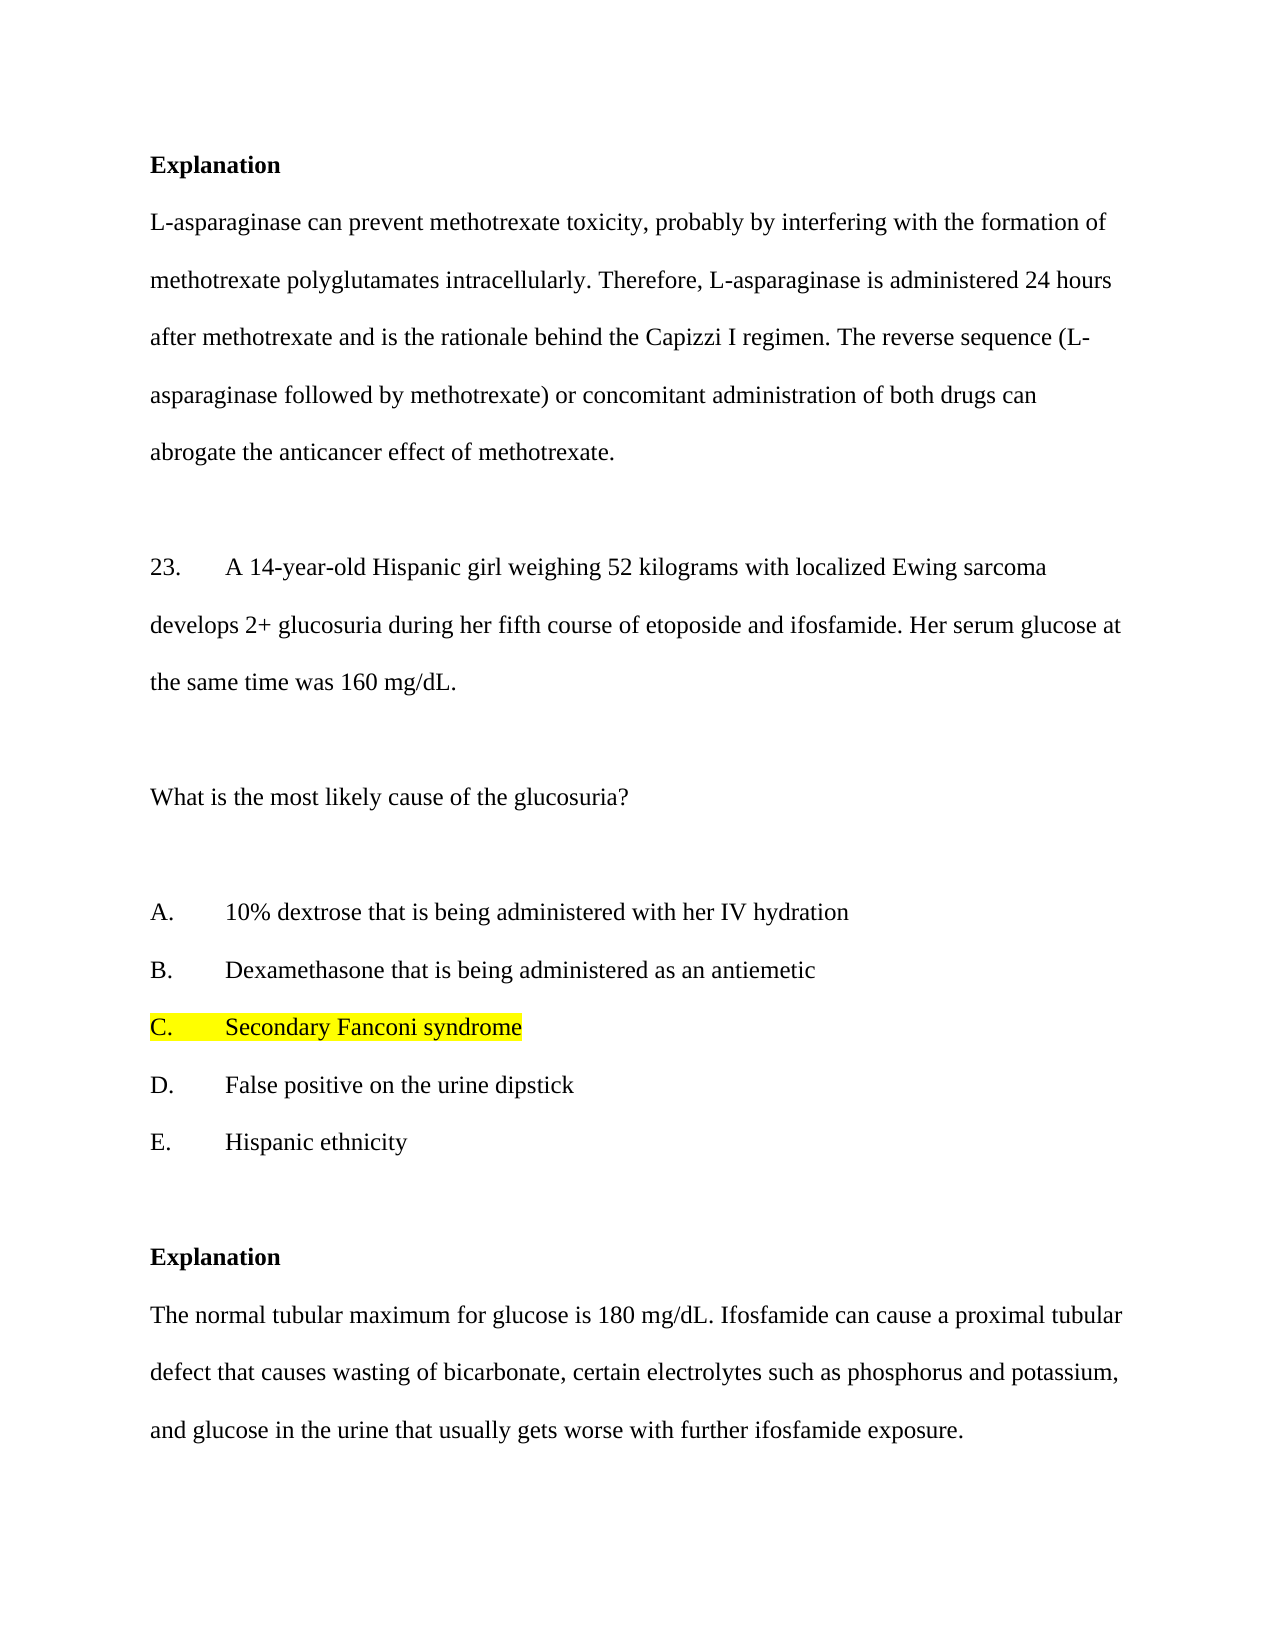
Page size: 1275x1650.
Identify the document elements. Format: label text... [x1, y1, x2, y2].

text E. Hispanic ethnicity [150, 1127, 1125, 1156]
text L-asparaginase can prevent methotrexate toxicity, probably by interfering with the formation of methotrexate polyglutamates intracellularly. Therefore, L-asparaginase is administered 24 hours after methotrexate and is the rationale behind the Capizzi I regimen. The reverse sequence (L-asparaginase followed by methotrexate) or concomitant administration of both drugs can abrogate the anticancer effect of methotrexate. [150, 207, 1125, 466]
text Explanation [150, 1242, 1125, 1271]
text What is the most likely cause of the glucosuria? [150, 782, 1125, 811]
text 23. A 14-year-old Hispanic girl weighing 52 kilograms with localized Ewing sarcoma develops 2+ glucosuria during her fifth course of etoposide and ifosfamide. Her serum glucose at the same time was 160 mg/dL. [150, 552, 1125, 696]
text D. False positive on the urine dipstick [150, 1070, 1125, 1099]
text A. 10% dextrose that is being administered with her IV hydration [150, 897, 1125, 926]
text C. Secondary Fanconi syndrome [150, 1012, 1125, 1041]
text Explanation [150, 150, 1125, 179]
text The normal tubular maximum for glucose is 180 mg/dL. Ifosfamide can cause a proximal tubular defect that causes wasting of bicarbonate, certain electrolytes such as phosphorus and potassium, and glucose in the urine that usually gets worse with further ifosfamide exposure. [150, 1300, 1125, 1444]
text B. Dexamethasone that is being administered as an antiemetic [150, 955, 1125, 984]
